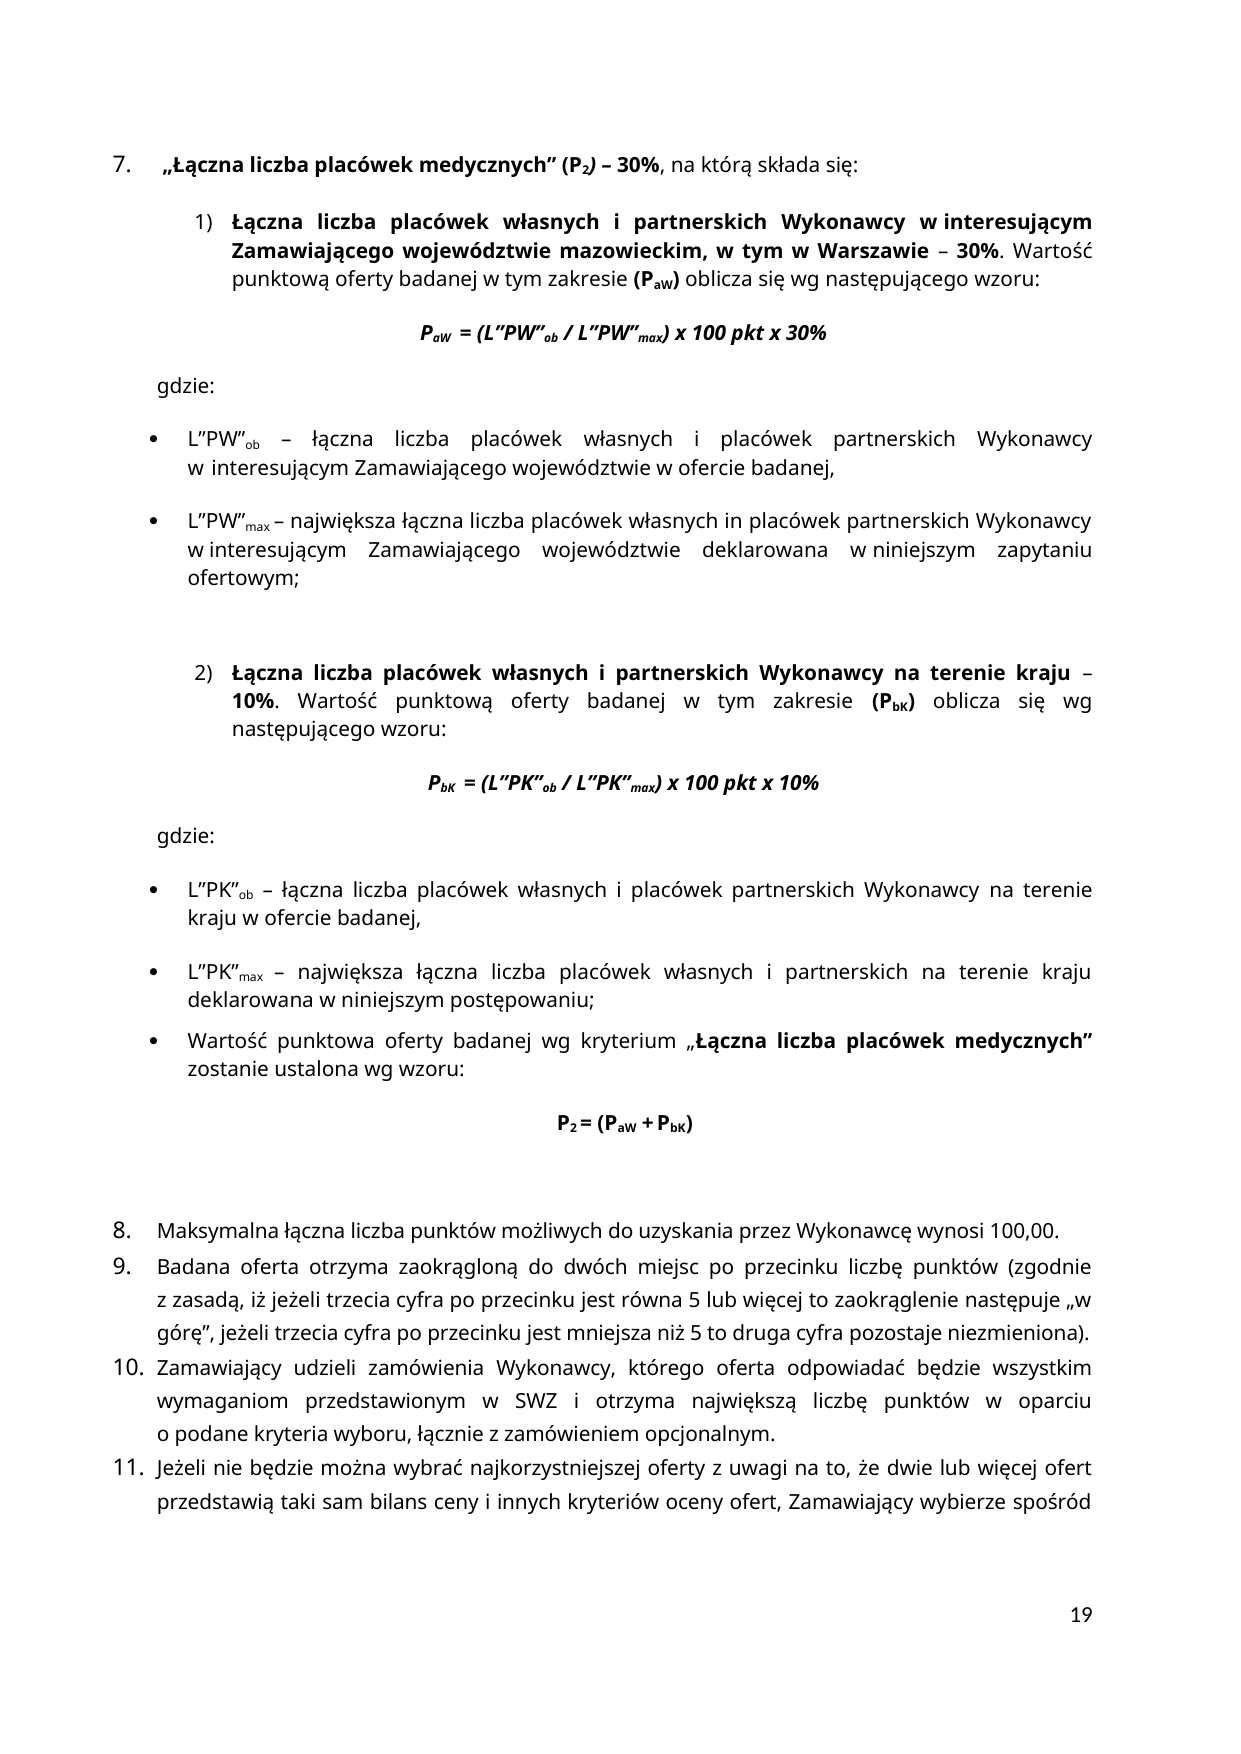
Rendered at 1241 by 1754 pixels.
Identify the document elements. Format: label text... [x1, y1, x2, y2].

list PaW = (L”PW”ob / L”PW”max) x 100 pkt x 30% [157, 318, 1092, 346]
list Zamawiający udzieli zamówienia Wykonawcy, którego oferta odpowiadać będzie wszystkim wymaganiom przedstawionym w SWZ i otrzyma największą liczbę punktów w oparciu o podane kryteria wyboru, łącznie z zamówieniem opcjonalnym. [112, 1351, 1092, 1447]
list Łączna liczba placówek własnych i partnerskich Wykonawcy w interesującym Zamawiającego województwie mazowieckim, w tym w Warszawie – 30%. Wartość punktową oferty badanej w tym zakresie (PaW) oblicza się wg następującego wzoru: [194, 207, 1092, 293]
list PbK = (L”PK”ob / L”PK”max) x 100 pkt x 10% [157, 768, 1092, 796]
list Maksymalna łączna liczba punktów możliwych do uzyskania przez Wykonawcę wynosi 100,00. [112, 1214, 1092, 1245]
list Badana oferta otrzyma zaokrągloną do dwóch miejsc po przecinku liczbę punktów (zgodnie z zasadą, iż jeżeli trzecia cyfra po przecinku jest równa 5 lub więcej to zaokrąglenie następuje „w górę”, jeżeli trzecia cyfra po przecinku jest mniejsza niż 5 to druga cyfra pozostaje niezmieniona). [112, 1250, 1092, 1347]
list L”PK”max – największa łączna liczba placówek własnych i partnerskich na terenie kraju deklarowana w niniejszym postępowaniu; [150, 957, 1092, 1014]
list P2 = (PaW + PbK) [157, 1108, 1092, 1136]
list „Łączna liczba placówek medycznych” (P2) – 30%, na którą składa się: [112, 148, 1092, 179]
list L”PK”ob – łączna liczba placówek własnych i placówek partnerskich Wykonawcy na terenie kraju w ofercie badanej, [150, 875, 1092, 932]
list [112, 1451, 1092, 1515]
list L”PW”max – największa łączna liczba placówek własnych in placówek partnerskich Wykonawcy w interesującym Zamawiającego województwie deklarowana w niniejszym zapytaniu ofertowym; [150, 506, 1092, 592]
list Łączna liczba placówek własnych i partnerskich Wykonawcy na terenie kraju – 10%. Wartość punktową oferty badanej w tym zakresie (PbK) oblicza się wg następującego wzoru: [194, 658, 1092, 743]
list gdzie: [157, 821, 1092, 850]
list L”PW”ob – łączna liczba placówek własnych i placówek partnerskich Wykonawcy w interesującym Zamawiającego województwie w ofercie badanej, [150, 424, 1092, 481]
list gdzie: [157, 371, 1092, 399]
list Wartość punktowa oferty badanej wg kryterium „Łączna liczba placówek medycznych” zostanie ustalona wg wzoru: [150, 1026, 1092, 1083]
